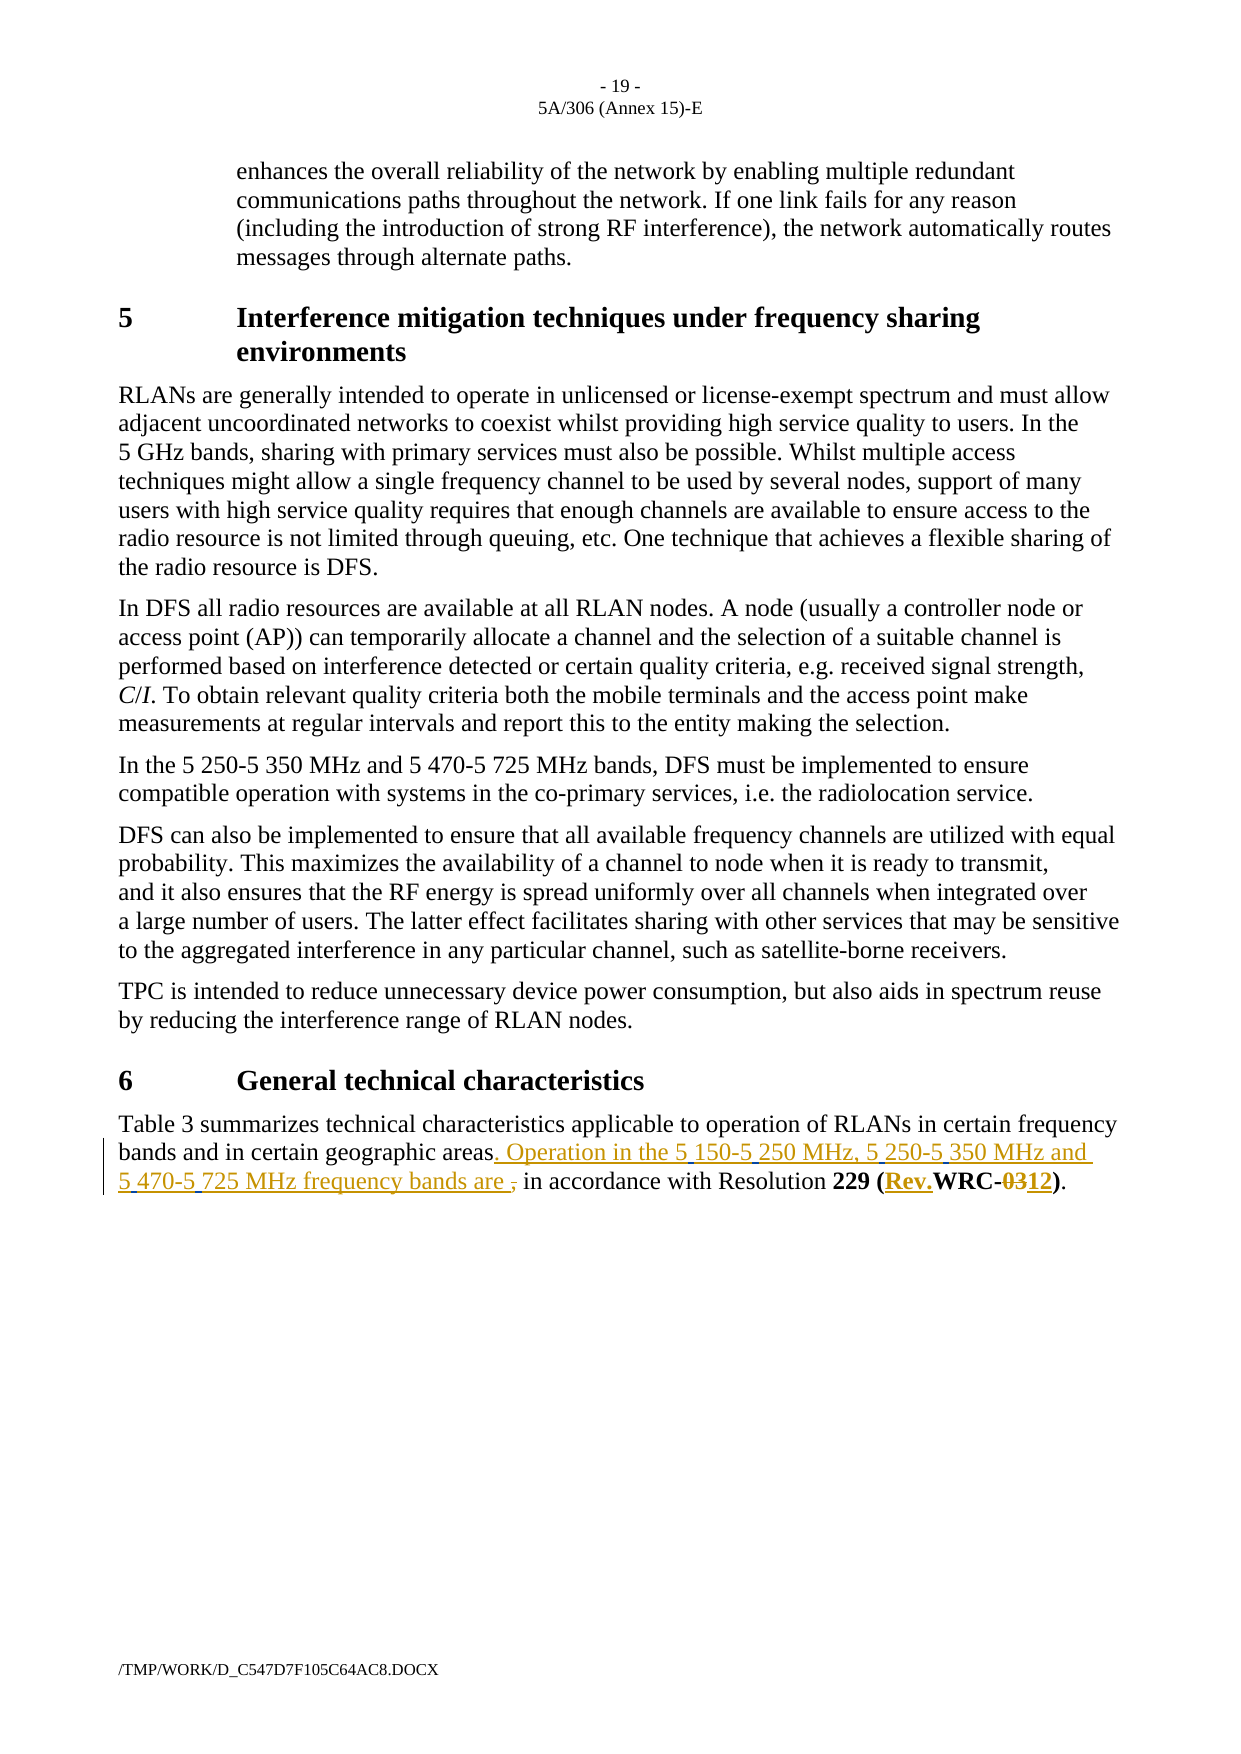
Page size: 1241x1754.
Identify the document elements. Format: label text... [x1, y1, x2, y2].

subtitle 6 General technical characteristics [118, 1063, 1122, 1096]
text Table 3 summarizes technical characteristics applicable to operation of RLANs in certain frequency bands and in certain geographic areas in accordance with Resolution 229 (WRC-). [118, 1109, 1122, 1195]
text RLANs are generally intended to operate in unlicensed or license-exempt spectrum and must allow adjacent uncoordinated networks to coexist whilst providing high service quality to users. In the 5 GHz bands, sharing with primary services must also be possible. Whilst multiple access techniques might allow a single frequency channel to be used by several nodes, support of many users with high service quality requires that enough channels are available to ensure access to the radio resource is not limited through queuing, etc. One technique that achieves a flexible sharing of the radio resource is DFS. [118, 380, 1122, 581]
text DFS can also be implemented to ensure that all available frequency channels are utilized with equal probability. This maximizes the availability of a channel to node when it is ready to transmit, and it also ensures that the RF energy is spread uniformly over all channels when integrated over a large number of users. The latter effect facilitates sharing with other services that may be sensitive to the aggregated interference in any particular channel, such as satellite-borne receivers. [118, 820, 1122, 963]
subtitle 5 Interference mitigation techniques under frequency sharing environments [118, 300, 1137, 367]
text In the 5 250-5 350 MHz and 5 470-5 725 MHz bands, DFS must be implemented to ensure compatible operation with systems in the co-primary services, i.e. the radiolocation service. [118, 750, 1122, 807]
text In DFS all radio resources are available at all RLAN nodes. A node (usually a controller node or access point (AP)) can temporarily allocate a channel and the selection of a suitable channel is performed based on interference detected or certain quality criteria, e.g. received signal strength, C/I. To obtain relevant quality criteria both the mobile terminals and the access point make measurements at regular intervals and report this to the entity making the selection. [118, 593, 1122, 737]
text TPC is intended to reduce unnecessary device power consumption, but also aids in spectrum reuse by reducing the interference range of RLAN nodes. [118, 976, 1122, 1033]
text enhances the overall reliability of the network by enabling multiple redundant communications paths throughout the network. If one link fails for any reason (including the introduction of strong RF interference), the network automatically routes messages through alternate paths. [118, 156, 1122, 271]
